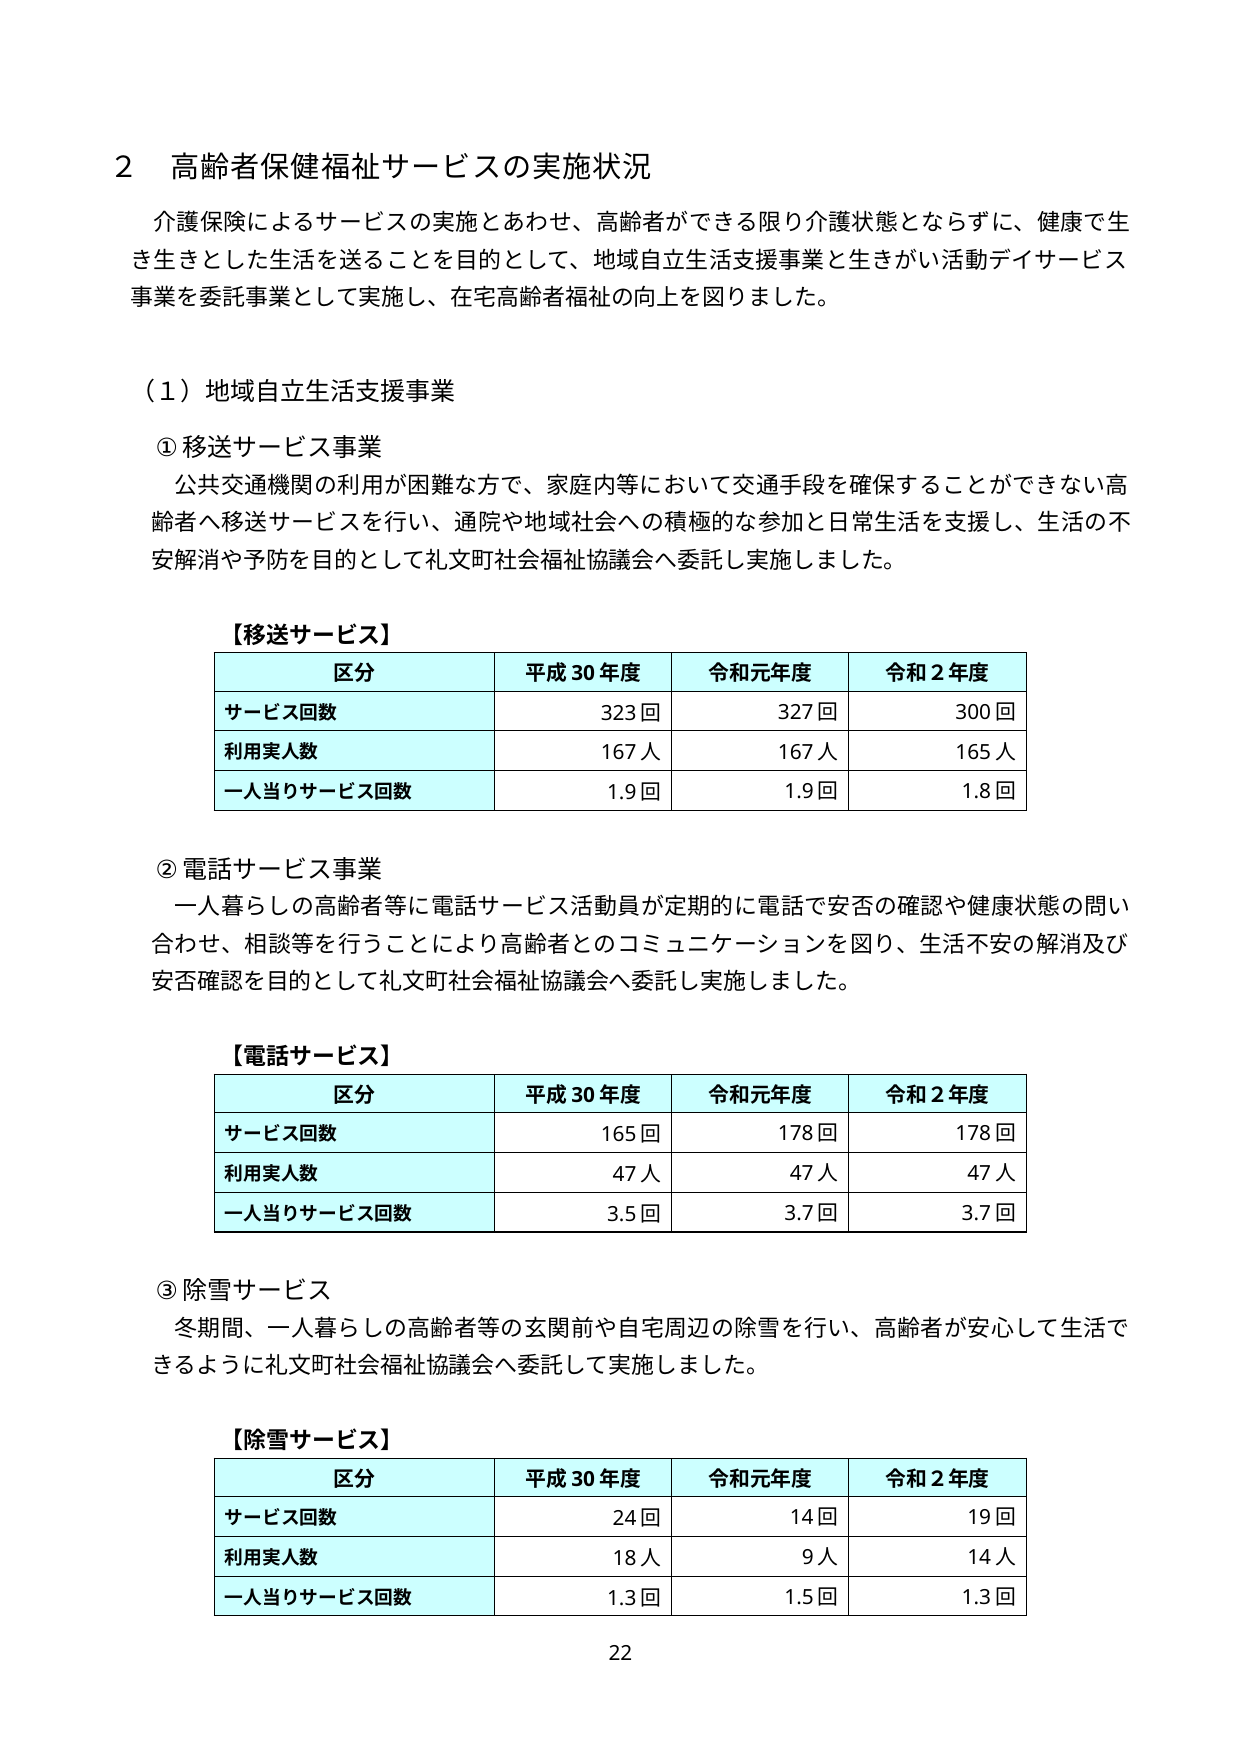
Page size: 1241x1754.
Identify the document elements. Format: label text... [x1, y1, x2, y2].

text 介護保険によるサービスの実施とあわせ、高齢者ができる限り介護状態とならずに、健康で生き生きとした生活を送ることを目的として、地域自立生活支援事業と生きがい活動デイサービス事業を委託事業として実施し、在宅高齢者福祉の向上を図りました。 [130, 202, 1131, 314]
text ①移送サービス事業 [130, 427, 1131, 464]
table_cell 167人 [672, 731, 848, 770]
table_cell 3.7回 [672, 1193, 848, 1231]
table_cell 一人当りサービス回数 [215, 1577, 494, 1615]
table_header 区分 [215, 1075, 494, 1112]
table_cell 47人 [672, 1153, 848, 1192]
table_header 令和２年度 [849, 1459, 1026, 1496]
table_cell 24回 [495, 1497, 671, 1536]
table_header 区分 [215, 1459, 494, 1496]
table_cell 1.9回 [672, 771, 848, 810]
table_cell 1.8回 [849, 771, 1026, 810]
table_header 令和元年度 [672, 653, 848, 691]
table_cell 327回 [672, 692, 848, 730]
table_cell 利用実人数 [215, 731, 494, 770]
table_cell 3.5回 [495, 1193, 671, 1231]
table_cell 1.9回 [495, 771, 671, 810]
table_header 令和２年度 [849, 653, 1026, 691]
text 一人暮らしの高齢者等に電話サービス活動員が定期的に電話で安否の確認や健康状態の問い合わせ、相談等を行うことにより高齢者とのコミュニケーションを図り、生活不安の解消及び安否確認を目的として礼文町社会福祉協議会へ委託し実施しました。 [151, 886, 1131, 998]
text 【電話サービス】 [151, 1036, 1131, 1073]
table_cell サービス回数 [215, 1497, 494, 1536]
table_cell 19回 [849, 1497, 1026, 1536]
table_cell 47人 [849, 1153, 1026, 1192]
table_cell 323回 [495, 692, 671, 730]
table_cell 一人当りサービス回数 [215, 771, 494, 810]
table_cell 300回 [849, 692, 1026, 730]
table_cell サービス回数 [215, 1113, 494, 1152]
table_cell 9人 [672, 1537, 848, 1576]
table_cell 14人 [849, 1537, 1026, 1576]
table_cell 一人当りサービス回数 [215, 1193, 494, 1231]
subtitle （１）地域自立生活支援事業 [130, 371, 1152, 408]
table_cell 178回 [672, 1113, 848, 1152]
text 公共交通機関の利用が困難な方で、家庭内等において交通手段を確保することができない高齢者へ移送サービスを行い、通院や地域社会への積極的な参加と日常生活を支援し、生活の不安解消や予防を目的として礼文町社会福祉協議会へ委託し実施しました。 [151, 464, 1131, 577]
table_header 平成30年度 [495, 653, 671, 691]
table_cell 167人 [495, 731, 671, 770]
table_cell 165人 [849, 731, 1026, 770]
table_cell 18人 [495, 1537, 671, 1576]
table_header 平成30年度 [495, 1459, 671, 1496]
table_cell 165回 [495, 1113, 671, 1152]
table_cell 利用実人数 [215, 1153, 494, 1192]
text 【移送サービス】 [151, 614, 1131, 652]
text 冬期間、一人暮らしの高齢者等の玄関前や自宅周辺の除雪を行い、高齢者が安心して生活できるように礼文町社会福祉協議会へ委託して実施しました。 [151, 1307, 1131, 1382]
table_cell 1.3回 [849, 1577, 1026, 1615]
text ③除雪サービス [130, 1270, 1131, 1307]
table_cell 1.3回 [495, 1577, 671, 1615]
table_cell 1.5回 [672, 1577, 848, 1615]
table_cell 利用実人数 [215, 1537, 494, 1576]
table_header 令和元年度 [672, 1459, 848, 1496]
table_cell 14回 [672, 1497, 848, 1536]
text ②電話サービス事業 [130, 848, 1131, 886]
table_cell 178回 [849, 1113, 1026, 1152]
table_cell 3.7回 [849, 1193, 1026, 1231]
text 【除雪サービス】 [151, 1420, 1131, 1457]
table_header 令和元年度 [672, 1075, 848, 1112]
table_header 区分 [215, 653, 494, 691]
table_header 令和２年度 [849, 1075, 1026, 1112]
table_cell サービス回数 [215, 692, 494, 730]
table_cell 47人 [495, 1153, 671, 1192]
subtitle ２ 高齢者保健福祉サービスの実施状況 [109, 127, 1152, 202]
table_header 平成30年度 [495, 1075, 671, 1112]
